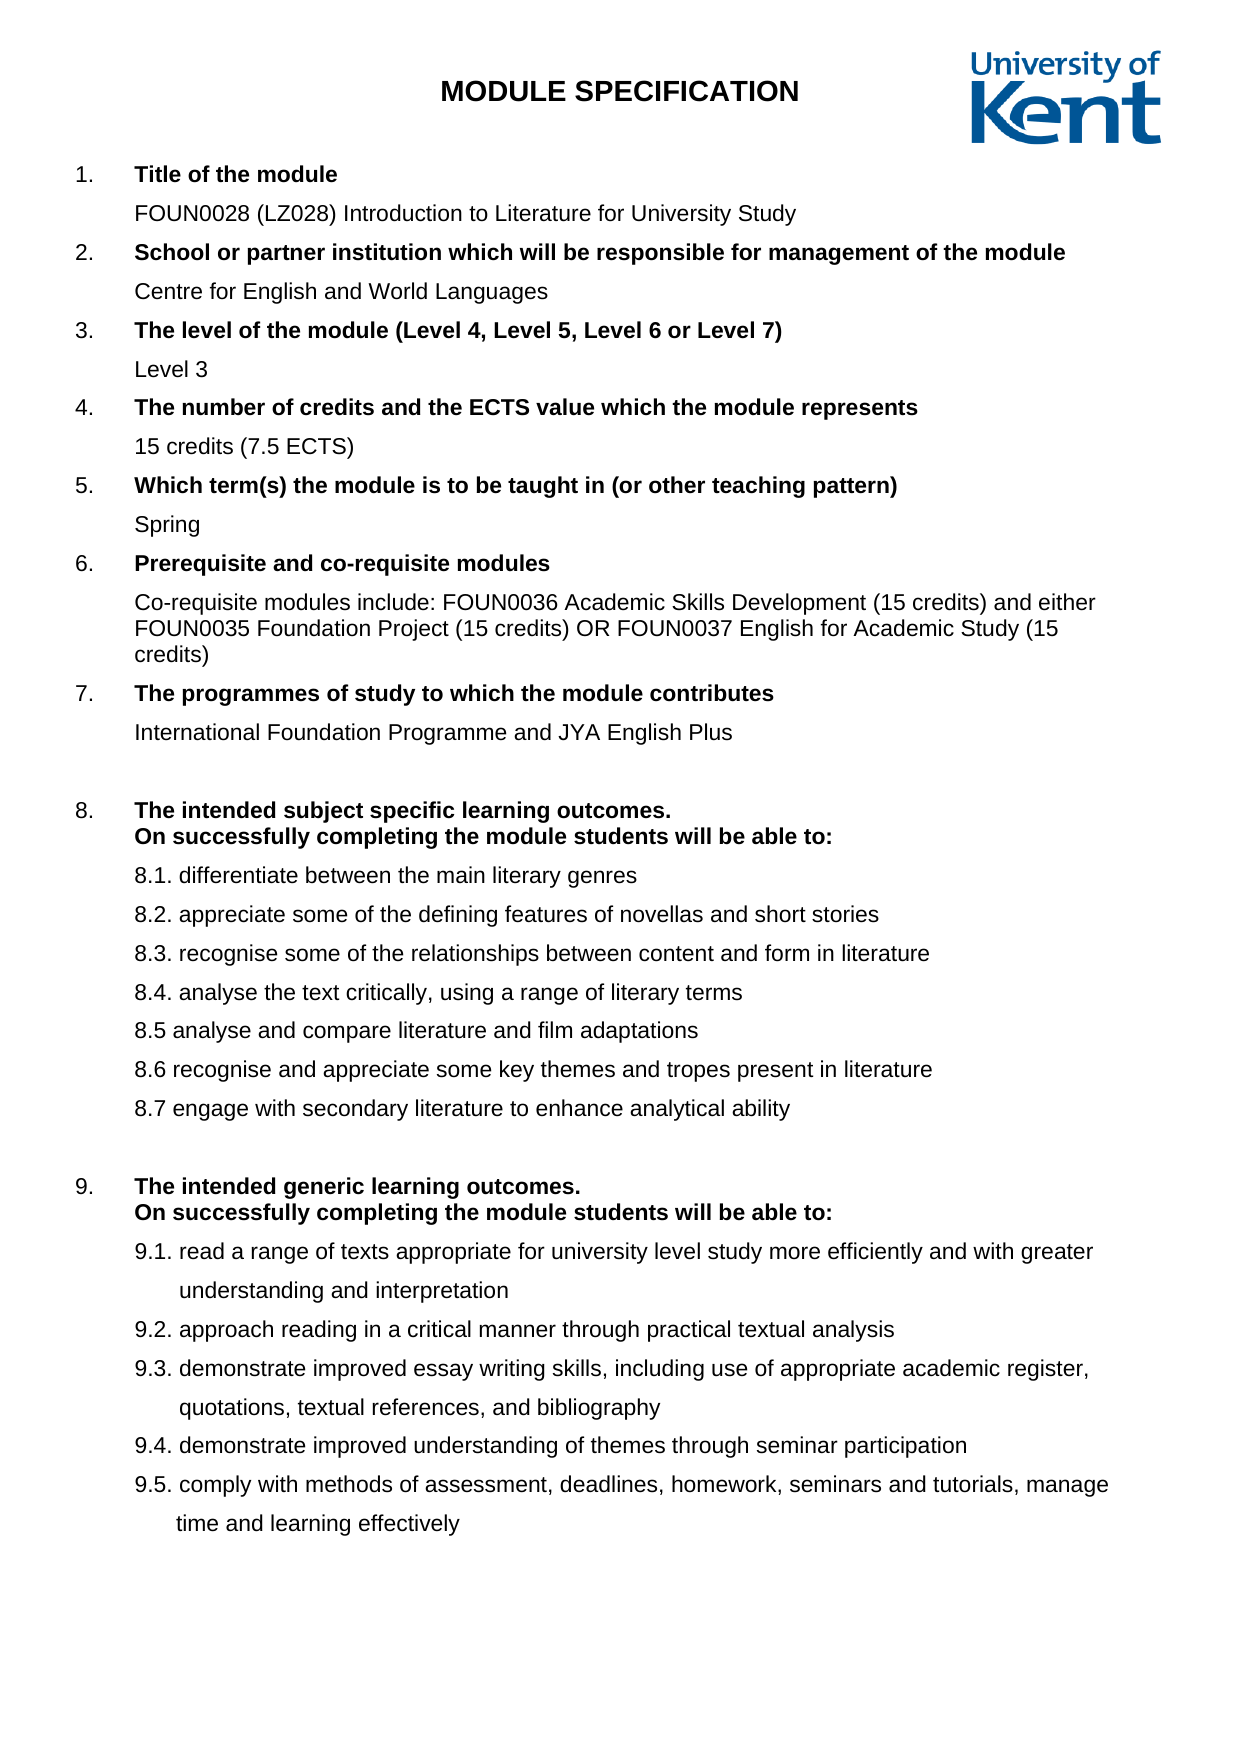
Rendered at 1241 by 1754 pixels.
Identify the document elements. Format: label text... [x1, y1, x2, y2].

text Spring [134, 511, 1138, 537]
list The number of credits and the ECTS value which the module represents [75, 394, 1138, 421]
text 8.6 recognise and appreciate some key themes and tropes present in literature [134, 1056, 1138, 1083]
text Co-requisite modules include: FOUN0036 Academic Skills Development (15 credits) and either FOUN0035 Foundation Project (15 credits) OR FOUN0037 English for Academic Study (15 credits) [134, 589, 1138, 668]
text FOUN0028 (LZ028) Introduction to Literature for University Study [134, 200, 1138, 226]
text International Foundation Programme and JYA English Plus [134, 719, 1138, 745]
list The programmes of study to which the module contributes [75, 680, 1138, 707]
list Which term(s) the module is to be taught in (or other teaching pattern) [75, 472, 1138, 498]
text Level 3 [134, 356, 1138, 382]
text 8.7 engage with secondary literature to enhance analytical ability [134, 1095, 1138, 1121]
text quotations, textual references, and bibliography [134, 1393, 1138, 1420]
text 15 credits (7.5 ECTS) [134, 433, 1138, 459]
list The level of the module (Level 4, Level 5, Level 6 or Level 7) [75, 317, 1138, 343]
list School or partner institution which will be responsible for management of the module [75, 239, 1138, 265]
text 8.3. recognise some of the relationships between content and form in literature [134, 940, 1138, 966]
list The intended generic learning outcomes. On successfully completing the module students will be able to: [75, 1173, 1138, 1226]
text 9.2. approach reading in a critical manner through practical textual analysis [134, 1316, 1138, 1342]
list Title of the module [75, 161, 1138, 188]
text 8.2. appreciate some of the defining features of novellas and short stories [134, 901, 1138, 927]
text 8.1. differentiate between the main literary genres [134, 862, 1138, 888]
list Prerequisite and co-requisite modules [75, 550, 1138, 576]
picture [970, 48, 1163, 145]
text Centre for English and World Languages [134, 278, 1138, 304]
text 9.1. read a range of texts appropriate for university level study more efficiently and with greater [134, 1238, 1138, 1264]
text 8.5 analyse and compare literature and film adaptations [134, 1017, 1138, 1044]
text 9.3. demonstrate improved essay writing skills, including use of appropriate academic register, [134, 1354, 1138, 1381]
text understanding and interpretation [134, 1277, 1138, 1303]
text 9.4. demonstrate improved understanding of themes through seminar participation [134, 1432, 1138, 1459]
text 9.5. comply with methods of assessment, deadlines, homework, seminars and tutorials, manage [134, 1471, 1138, 1497]
text 8.4. analyse the text critically, using a range of literary terms [134, 978, 1138, 1005]
list The intended subject specific learning outcomes. On successfully completing the module students will be able to: [75, 797, 1138, 849]
text time and learning effectively [134, 1510, 1138, 1536]
